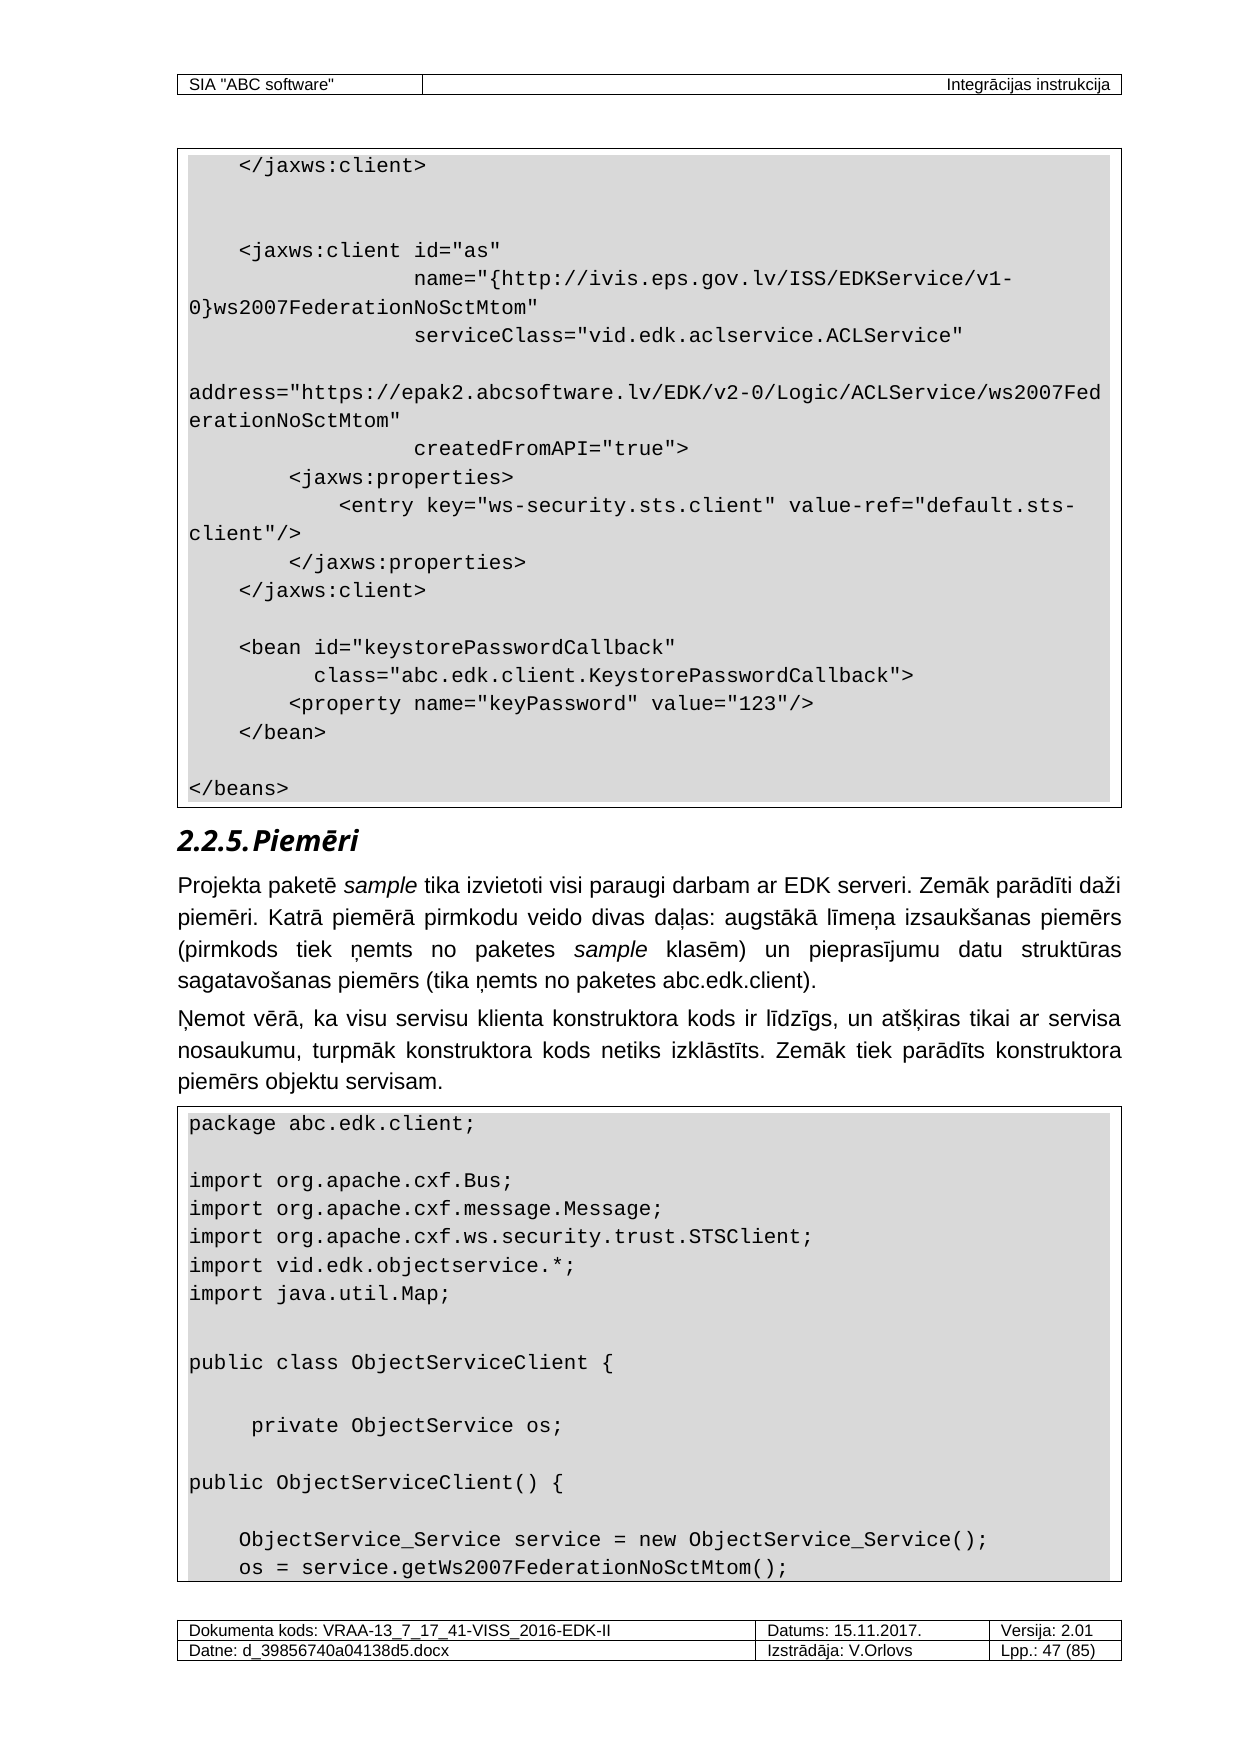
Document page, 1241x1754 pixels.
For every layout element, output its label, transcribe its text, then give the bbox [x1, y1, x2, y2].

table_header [178, 1107, 1121, 1581]
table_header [178, 149, 1121, 807]
text Projekta paketē sample tika izvietoti visi paraugi darbam ar EDK serveri. Zemāk parādīti daži piemēri. Katrā piemērā pirmkodu veido divas daļas: augstākā līmeņa izsaukšanas piemērs (pirmkods tiek ņemts no paketes sample klasēm) un pieprasījumu datu struktūras sagatavošanas piemērs (tika ņemts no paketes abc.edk.client). [177, 872, 1122, 993]
subtitle Piemēri [177, 820, 1122, 860]
text Ņemot vērā, ka visu servisu klienta konstruktora kods ir līdzīgs, un atšķiras tikai ar servisa nosaukumu, turpmāk konstruktora kods netiks izklāstīts. Zemāk tiek parādīts konstruktora piemērs objektu servisam. [177, 1005, 1122, 1094]
